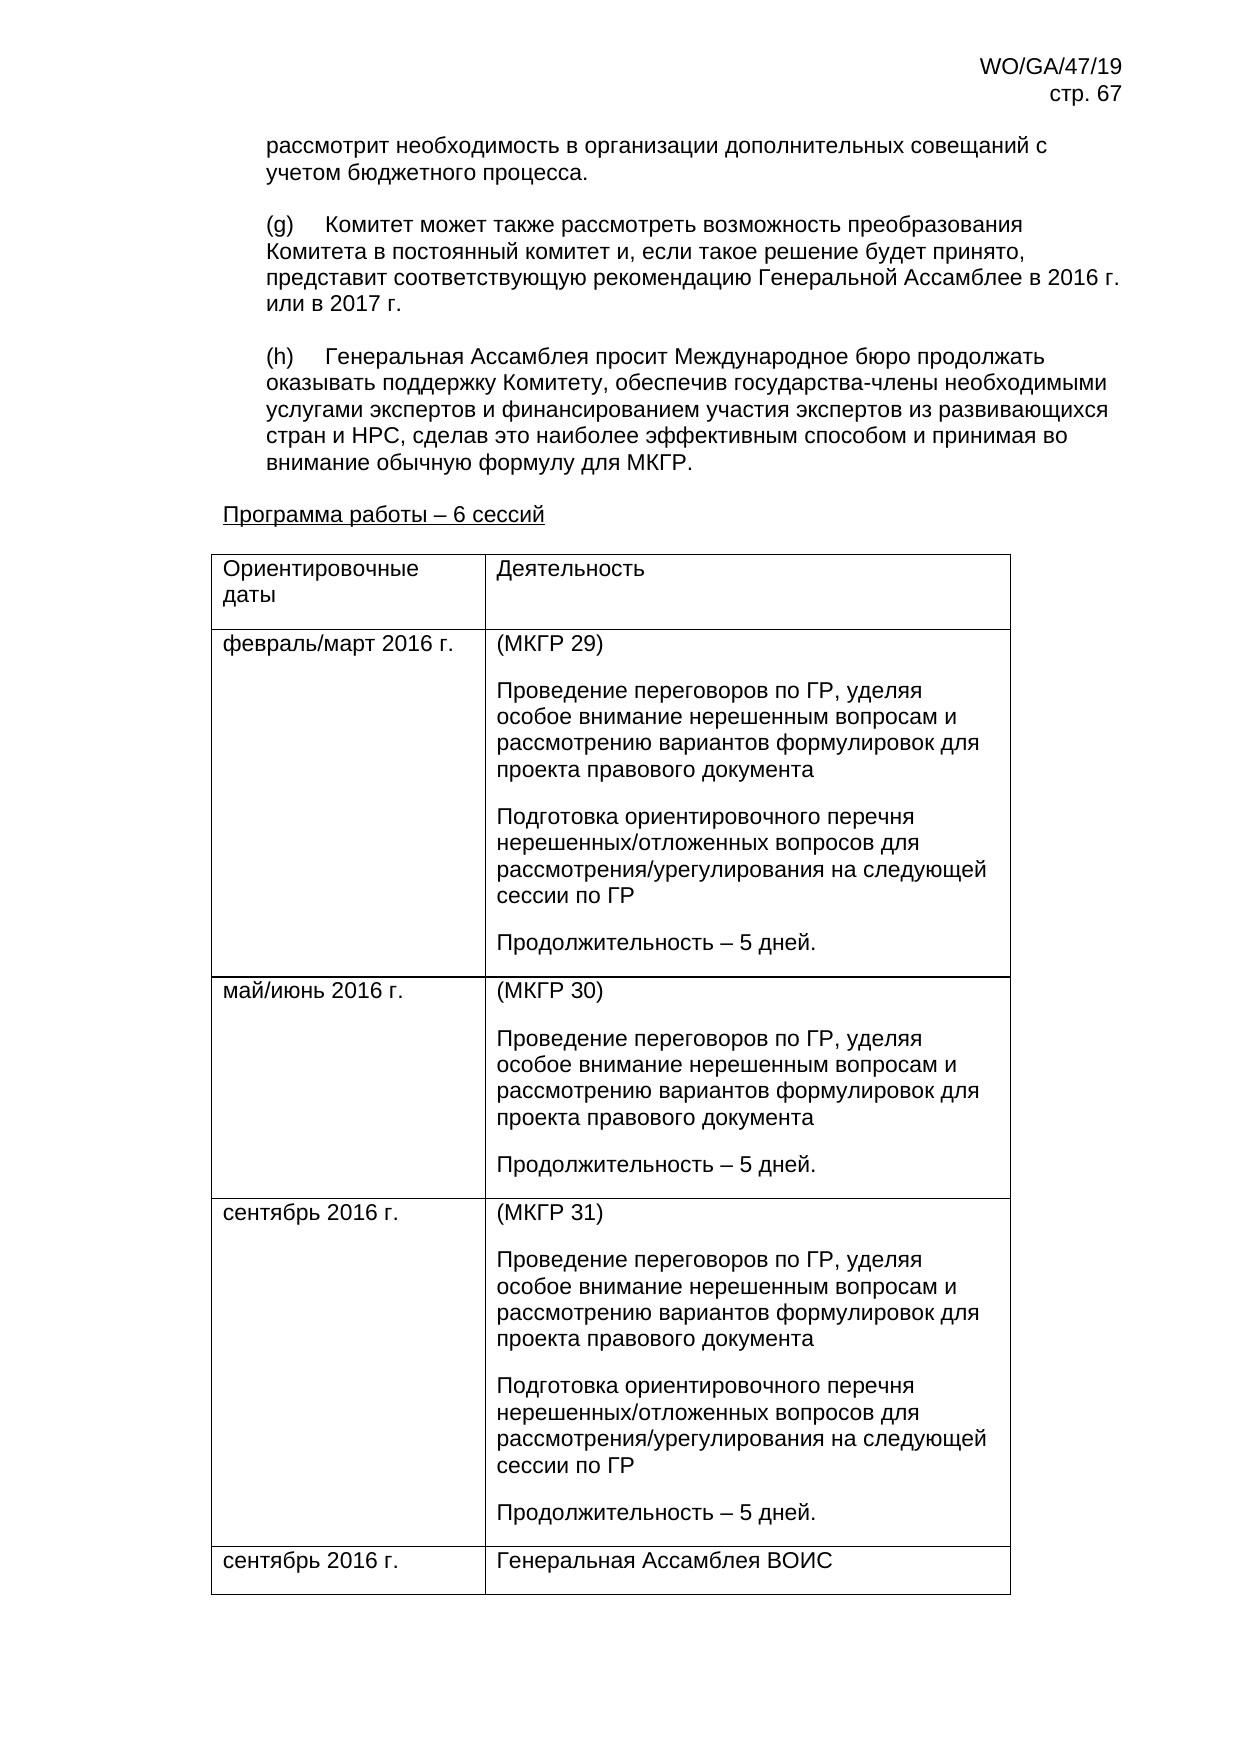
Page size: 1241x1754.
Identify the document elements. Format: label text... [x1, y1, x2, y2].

table_cell май/июнь 2016 г. [212, 978, 485, 1198]
list Генеральная Ассамблея просит Международное бюро продолжать оказывать поддержку Комитету, обеспечив государства-члены необходимыми услугами экспертов и финансированием участия экспертов из развивающихся стран и НРС, сделав это наиболее эффективным способом и принимая во внимание обычную формулу для МКГР. [266, 343, 1122, 475]
table_header Деятельность [486, 555, 1010, 628]
table_cell февраль/март 2016 г. [212, 630, 485, 976]
table_cell сентябрь 2016 г. [212, 1547, 485, 1594]
table_cell (МКГР 31) Проведение переговоров по ГР, уделяя особое внимание нерешенным вопросам и рассмотрению вариантов формулировок для проекта правового документа Подготовка ориентировочного перечня нерешенных/отложенных вопросов для рассмотрения/урегулирования на следующей сессии по ГР Продолжительность – 5 дней. [486, 1199, 1010, 1546]
text Программа работы – 6 сессий [223, 501, 1122, 527]
table_cell сентябрь 2016 г. [212, 1199, 485, 1546]
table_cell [486, 1547, 1010, 1594]
list Комитет может также рассмотреть возможность преобразования Комитета в постоянный комитет и, если такое решение будет принято, представит соответствующую рекомендацию Генеральной Ассамблее в 2016 г. или в 2017 г. [266, 211, 1122, 317]
table_cell (МКГР 30) Проведение переговоров по ГР, уделяя особое внимание нерешенным вопросам и рассмотрению вариантов формулировок для проекта правового документа Продолжительность – 5 дней. [486, 978, 1010, 1198]
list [266, 132, 1122, 185]
table_header Ориентировочные даты [212, 555, 485, 628]
table_cell (МКГР 29) Проведение переговоров по ГР, уделяя особое внимание нерешенным вопросам и рассмотрению вариантов формулировок для проекта правового документа Подготовка ориентировочного перечня нерешенных/отложенных вопросов для рассмотрения/урегулирования на следующей сессии по ГР Продолжительность – 5 дней. [486, 630, 1010, 976]
